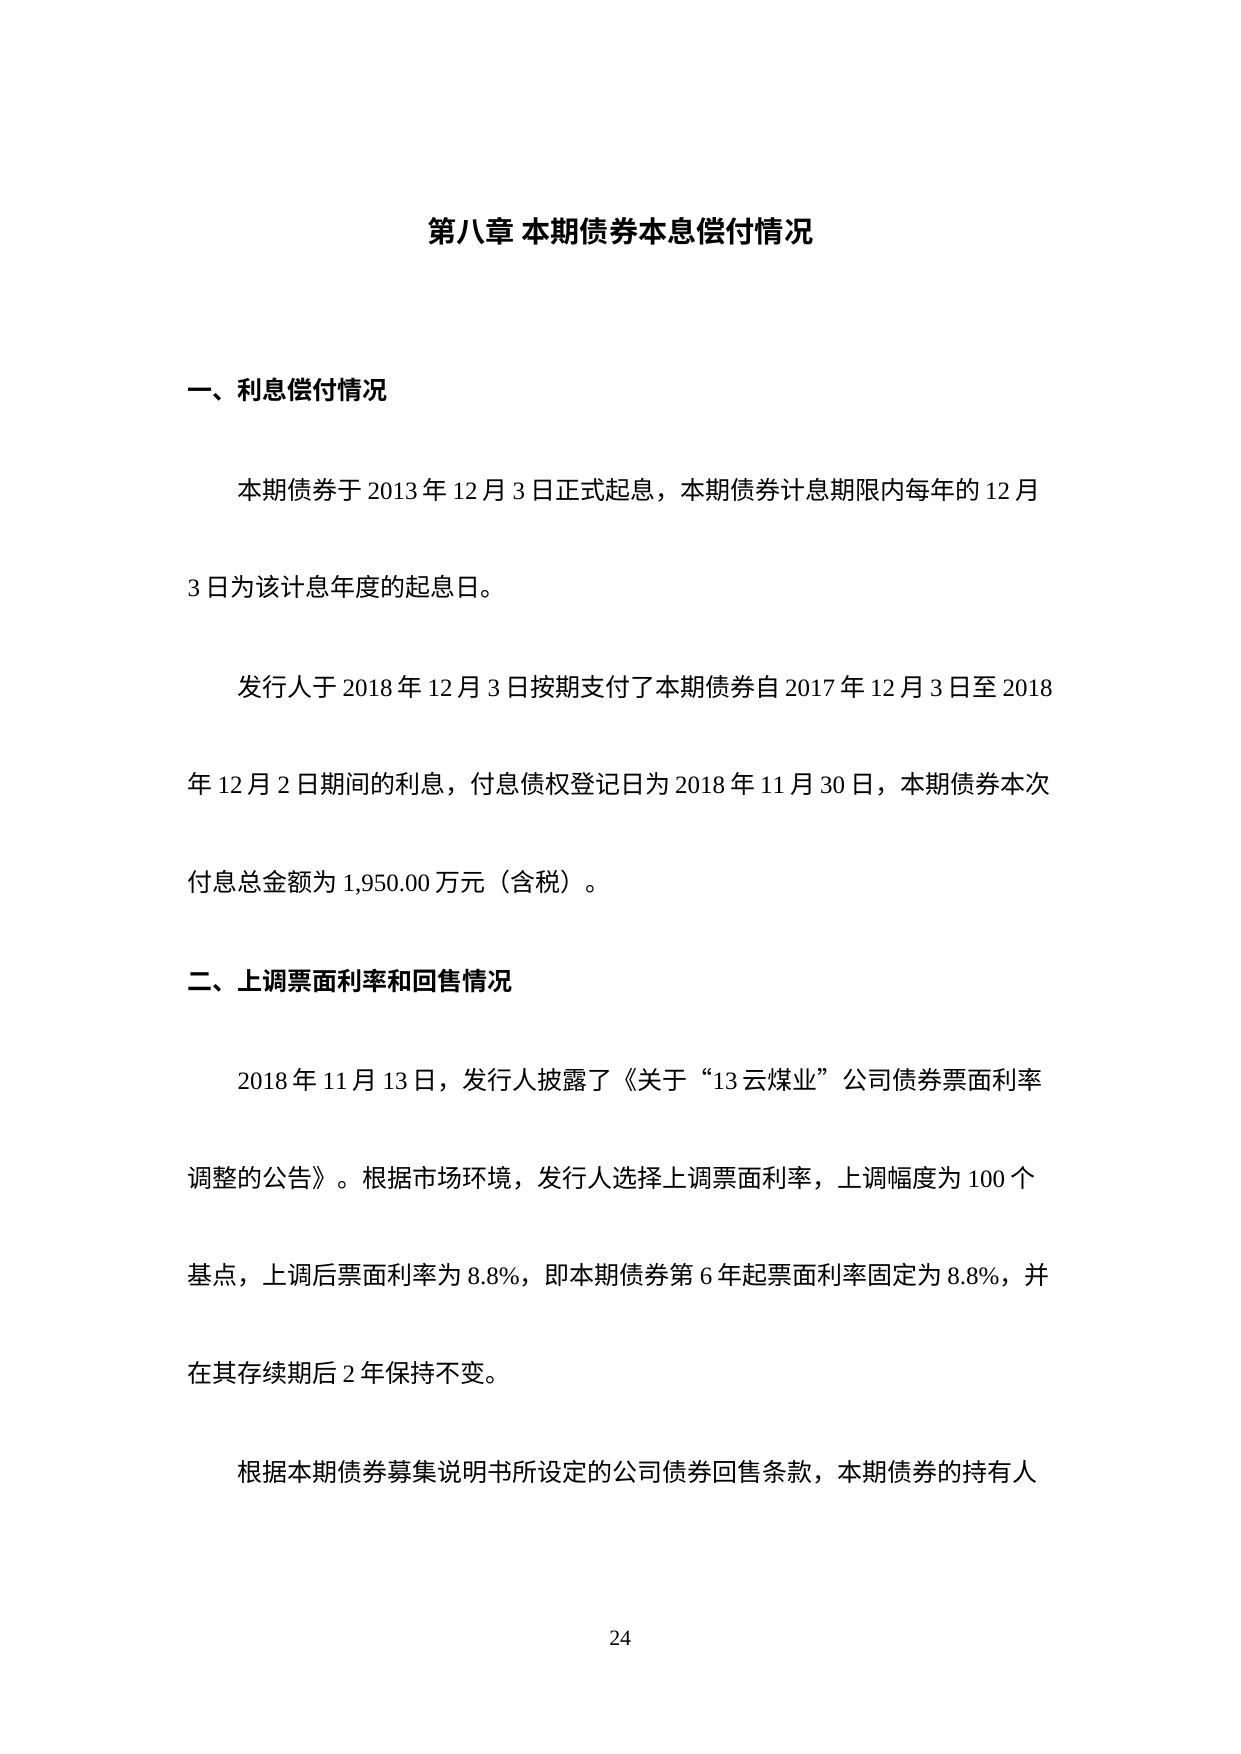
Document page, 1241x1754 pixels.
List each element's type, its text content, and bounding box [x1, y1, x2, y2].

text 发行人于2018年12月3日按期支付了本期债券自2017年12月3日至2018年12月2日期间的利息，付息债权登记日为2018年11月30日，本期债券本次付息总金额为1,950.00万元（含税）。 [187, 653, 1053, 913]
text 2018年11月13日，发行人披露了《关于“13云煤业”公司债券票面利率调整的公告》。根据市场环境，发行人选择上调票面利率，上调幅度为100个基点，上调后票面利率为8.8%，即本期债券第6年起票面利率固定为8.8%，并在其存续期后2年保持不变。 [187, 1046, 1053, 1404]
subtitle 第八章 本期债券本息偿付情况 [187, 197, 1053, 262]
text 本期债券于2013年12月3日正式起息，本期债券计息期限内每年的12月3日为该计息年度的起息日。 [187, 456, 1053, 618]
text 一、利息偿付情况 [187, 356, 1053, 421]
text 二、上调票面利率和回售情况 [187, 947, 1053, 1012]
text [187, 1438, 1053, 1503]
